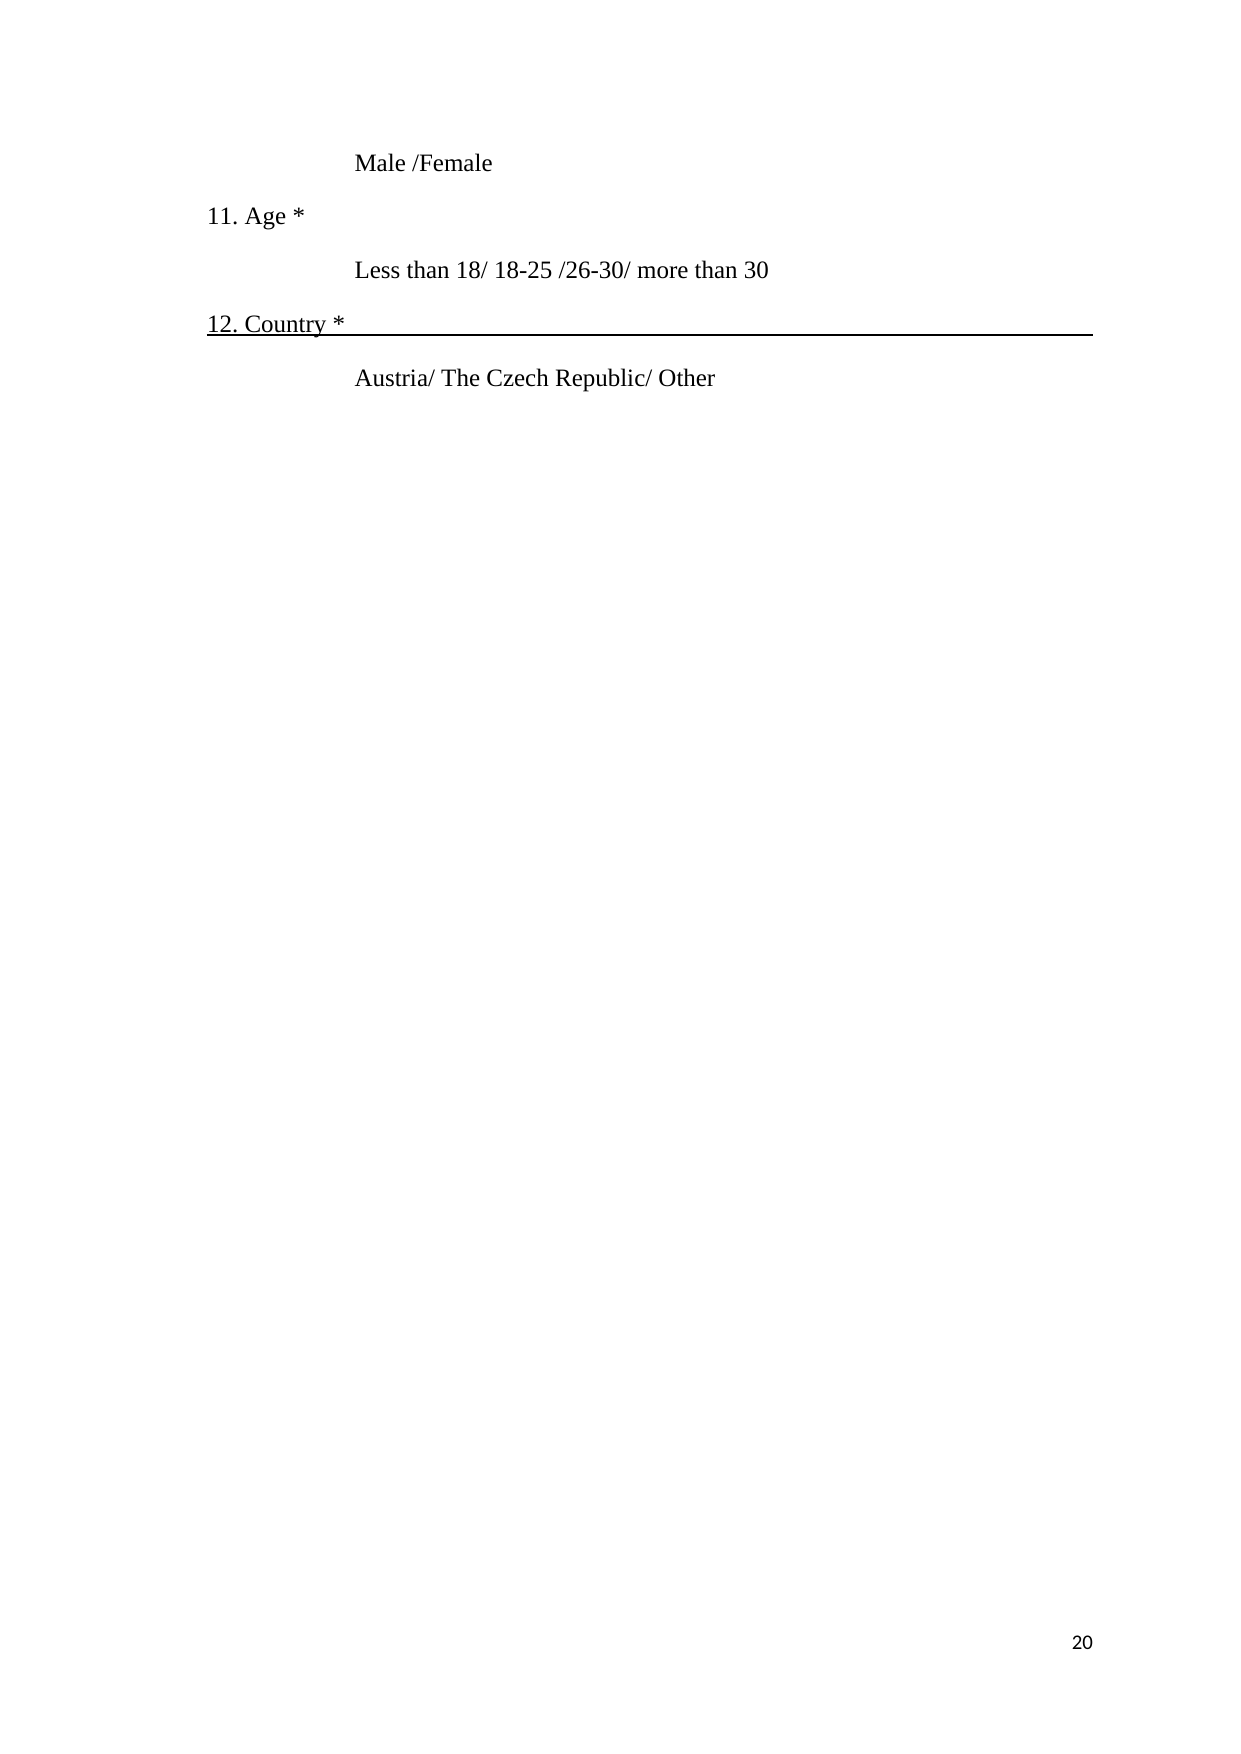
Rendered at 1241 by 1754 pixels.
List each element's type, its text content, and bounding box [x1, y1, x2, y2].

text 11. Age * [207, 201, 1093, 230]
text 12. Country * [207, 309, 1093, 334]
list Austria/ The Czech Republic/ Other [207, 363, 1093, 392]
text Less than 18/ 18-25 /26-30/ more than 30 [207, 255, 1093, 284]
text Male /Female [207, 148, 1093, 176]
